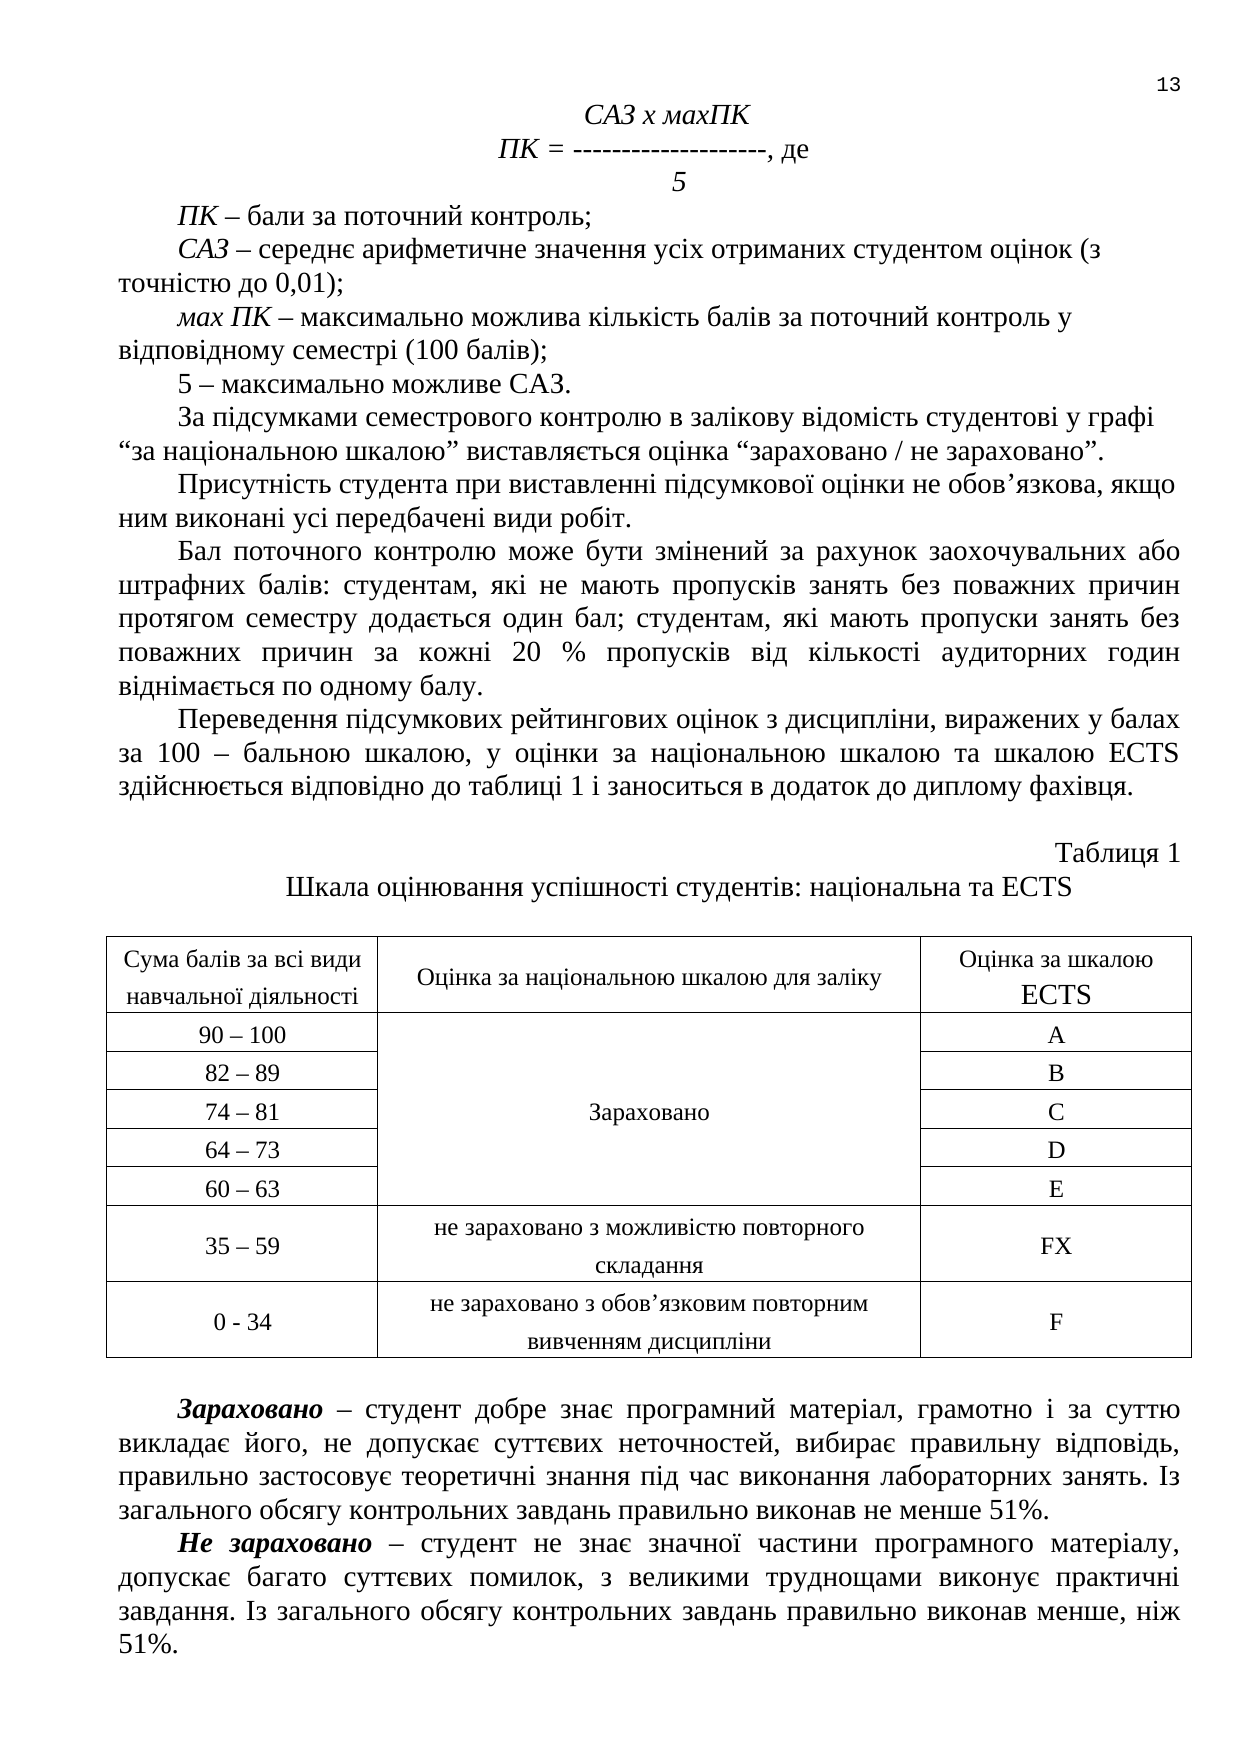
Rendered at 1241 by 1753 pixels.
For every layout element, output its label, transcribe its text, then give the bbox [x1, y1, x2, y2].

table_cell D [921, 1129, 1191, 1166]
table_cell 82 – 89 [107, 1052, 377, 1089]
table_cell 35 – 59 [107, 1206, 377, 1281]
text 5 [118, 164, 1181, 198]
text САЗ х махПК [118, 97, 1181, 131]
text ПК = --------------------, де [118, 131, 1181, 164]
text САЗ – середнє арифметичне значення усіх отриманих студентом оцінок (з точністю до 0,01); [118, 232, 1181, 299]
table_cell A [921, 1013, 1191, 1051]
table_cell C [921, 1090, 1191, 1128]
table_cell Зараховано [378, 1013, 920, 1205]
table_cell E [921, 1167, 1191, 1205]
table_header Оцінка за національною шкалою для заліку [378, 937, 920, 1012]
table_cell 64 – 73 [107, 1129, 377, 1166]
table_cell 0 - 34 [107, 1282, 377, 1357]
table_cell не зараховано з обов’язковим повторним вивченням дисципліни [378, 1282, 920, 1357]
text Таблиця 1 [118, 835, 1181, 869]
table_cell FX [921, 1206, 1191, 1281]
text Шкала оцінювання успішності студентів: національна та ECTS [118, 869, 1181, 902]
text 5 – максимально можливе САЗ. [118, 366, 1181, 399]
table_cell 60 – 63 [107, 1167, 377, 1205]
table_cell 90 – 100 [107, 1013, 377, 1051]
table_cell F [921, 1282, 1191, 1357]
table_cell 74 – 81 [107, 1090, 377, 1128]
text ПК – бали за поточний контроль; [118, 198, 1181, 232]
text Бал поточного контролю може бути змінений за рахунок заохочувальних або штрафних балів: студентам, які не мають пропусків занять без поважних причин протягом семестру додається один бал; студентам, які мають пропуски занять без поважних причин за кожні 20 % пропусків від кількості аудиторних годин віднімається по одному балу. [118, 533, 1181, 701]
table_cell не зараховано з можливістю повторного складання [378, 1206, 920, 1281]
text Зараховано – студент добре знає програмний матеріал, грамотно і за суттю викладає його, не допускає суттєвих неточностей, вибирає правильну відповідь, правильно застосовує теоретичні знання під час виконання лабораторних занять. Із загального обсягу контрольних завдань правильно виконав не менше 51%. [118, 1391, 1181, 1526]
table_cell B [921, 1052, 1191, 1089]
text Не зараховано – студент не знає значної частини програмного матеріалу, допускає багато суттєвих помилок, з великими труднощами виконує практичні завдання. Із загального обсягу контрольних завдань правильно виконав менше, ніж 51%. [118, 1526, 1181, 1660]
table_header Сума балів за всі види навчальної діяльності [107, 937, 377, 1012]
text Переведення підсумкових рейтингових оцінок з дисципліни, виражених у балах за 100 – бальною шкалою, у оцінки за національною шкалою та шкалою ECTS здійснюється відповідно до таблиці 1 і заноситься в додаток до диплому фахівця. [118, 701, 1181, 802]
table_header Оцінка за шкалою ECTS [921, 937, 1191, 1012]
text За підсумками семестрового контролю в залікову відомість студентові у графі “за національною шкалою” виставляється оцінка “зараховано / не зараховано”. [118, 399, 1181, 466]
text мах ПК – максимально можлива кількість балів за поточний контроль у відповідному семестрі (100 балів); [118, 299, 1181, 366]
text Присутність студента при виставленні підсумкової оцінки не обов’язкова, якщо ним виконані усі передбачені види робіт. [118, 466, 1181, 533]
